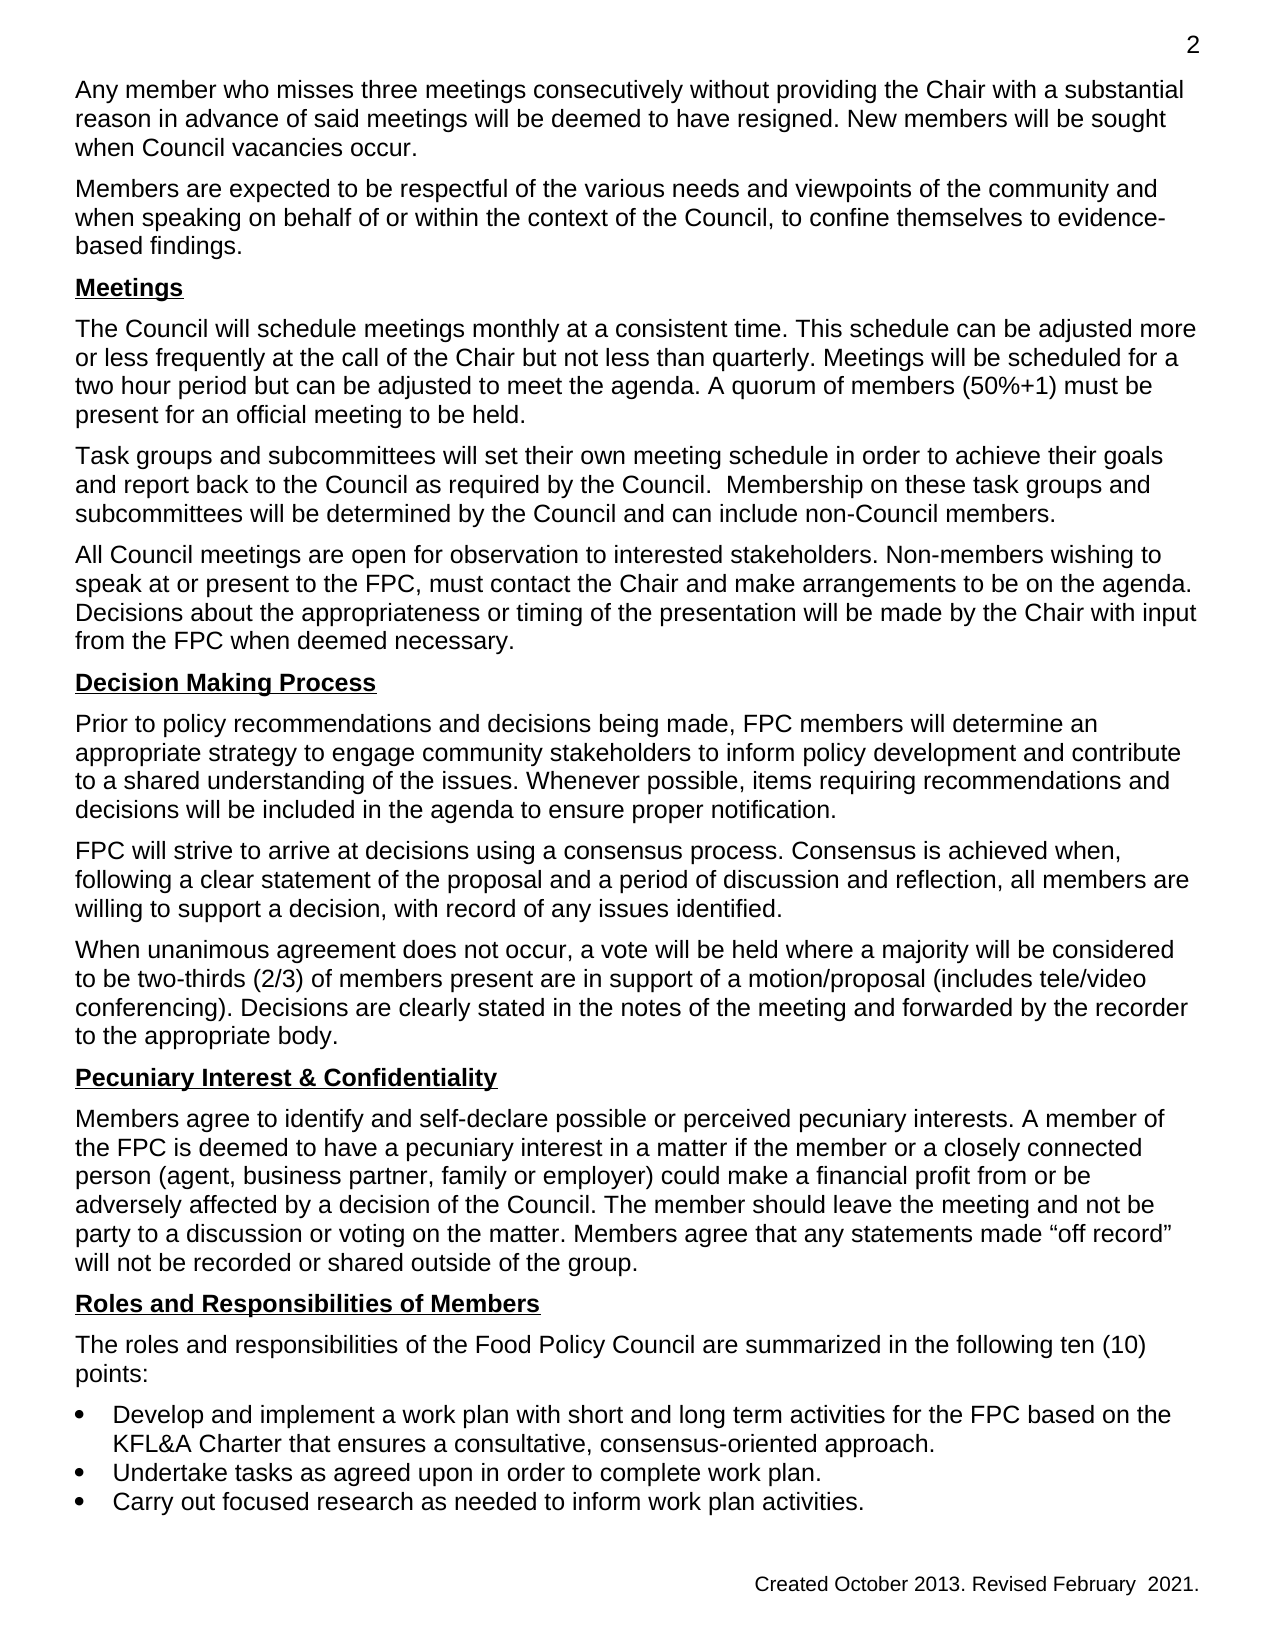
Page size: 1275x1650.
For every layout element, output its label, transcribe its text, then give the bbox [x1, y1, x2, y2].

text Any member who misses three meetings consecutively without providing the Chair with a substantial reason in advance of said meetings will be deemed to have resigned. New members will be sought when Council vacancies occur. [75, 75, 1200, 161]
text Prior to policy recommendations and decisions being made, FPC members will determine an appropriate strategy to engage community stakeholders to inform policy development and contribute to a shared understanding of the issues. Whenever possible, items requiring recommendations and decisions will be included in the agenda to ensure proper notification. [75, 709, 1200, 824]
text Members agree to identify and self-declare possible or perceived pecuniary interests. A member of the FPC is deemed to have a pecuniary interest in a matter if the member or a closely connected person (agent, business partner, family or employer) could make a financial profit from or be adversely affected by a decision of the Council. The member should leave the meeting and not be party to a discussion or voting on the matter. Members agree that any statements made “off record” will not be recorded or shared outside of the group. [75, 1104, 1200, 1276]
text When unanimous agreement does not occur, a vote will be held where a majority will be considered to be two-thirds (2/3) of members present are in support of a motion/proposal (includes tele/video conferencing). Decisions are clearly stated in the notes of the meeting and forwarded by the recorder to the appropriate body. [75, 935, 1200, 1050]
list Carry out focused research as needed to inform work plan activities. [75, 1486, 1200, 1515]
subtitle Pecuniary Interest & Confidentiality [75, 1062, 1200, 1091]
text Members are expected to be respectful of the various needs and viewpoints of the community and when speaking on behalf of or within the context of the Council, to confine themselves to evidence-based findings. [75, 174, 1200, 260]
subtitle Decision Making Process [75, 667, 1200, 696]
text The Council will schedule meetings monthly at a consistent time. This schedule can be adjusted more or less frequently at the call of the Chair but not less than quarterly. Meetings will be scheduled for a two hour period but can be adjusted to meet the agenda. A quorum of members (50%+1) must be present for an official meeting to be held. [75, 314, 1200, 429]
subtitle Roles and Responsibilities of Members [75, 1289, 1200, 1317]
list Develop and implement a work plan with short and long term activities for the FPC based on the KFL&A Charter that ensures a consultative, consensus-oriented approach. [75, 1400, 1200, 1458]
text FPC will strive to arrive at decisions using a consensus process. Consensus is achieved when, following a clear statement of the proposal and a period of discussion and reflection, all members are willing to support a decision, with record of any issues identified. [75, 836, 1200, 922]
list Undertake tasks as agreed upon in order to complete work plan. [75, 1458, 1200, 1486]
subtitle Meetings [75, 272, 1200, 301]
text Task groups and subcommittees will set their own meeting schedule in order to achieve their goals and report back to the Council as required by the Council. Membership on these task groups and subcommittees will be determined by the Council and can include non-Council members. [75, 441, 1200, 527]
text All Council meetings are open for observation to interested stakeholders. Non-members wishing to speak at or present to the FPC, must contact the Chair and make arrangements to be on the agenda. Decisions about the appropriateness or timing of the presentation will be made by the Chair with input from the FPC when deemed necessary. [75, 540, 1200, 655]
text The roles and responsibilities of the Food Policy Council are summarized in the following ten (10) points: [75, 1330, 1200, 1387]
